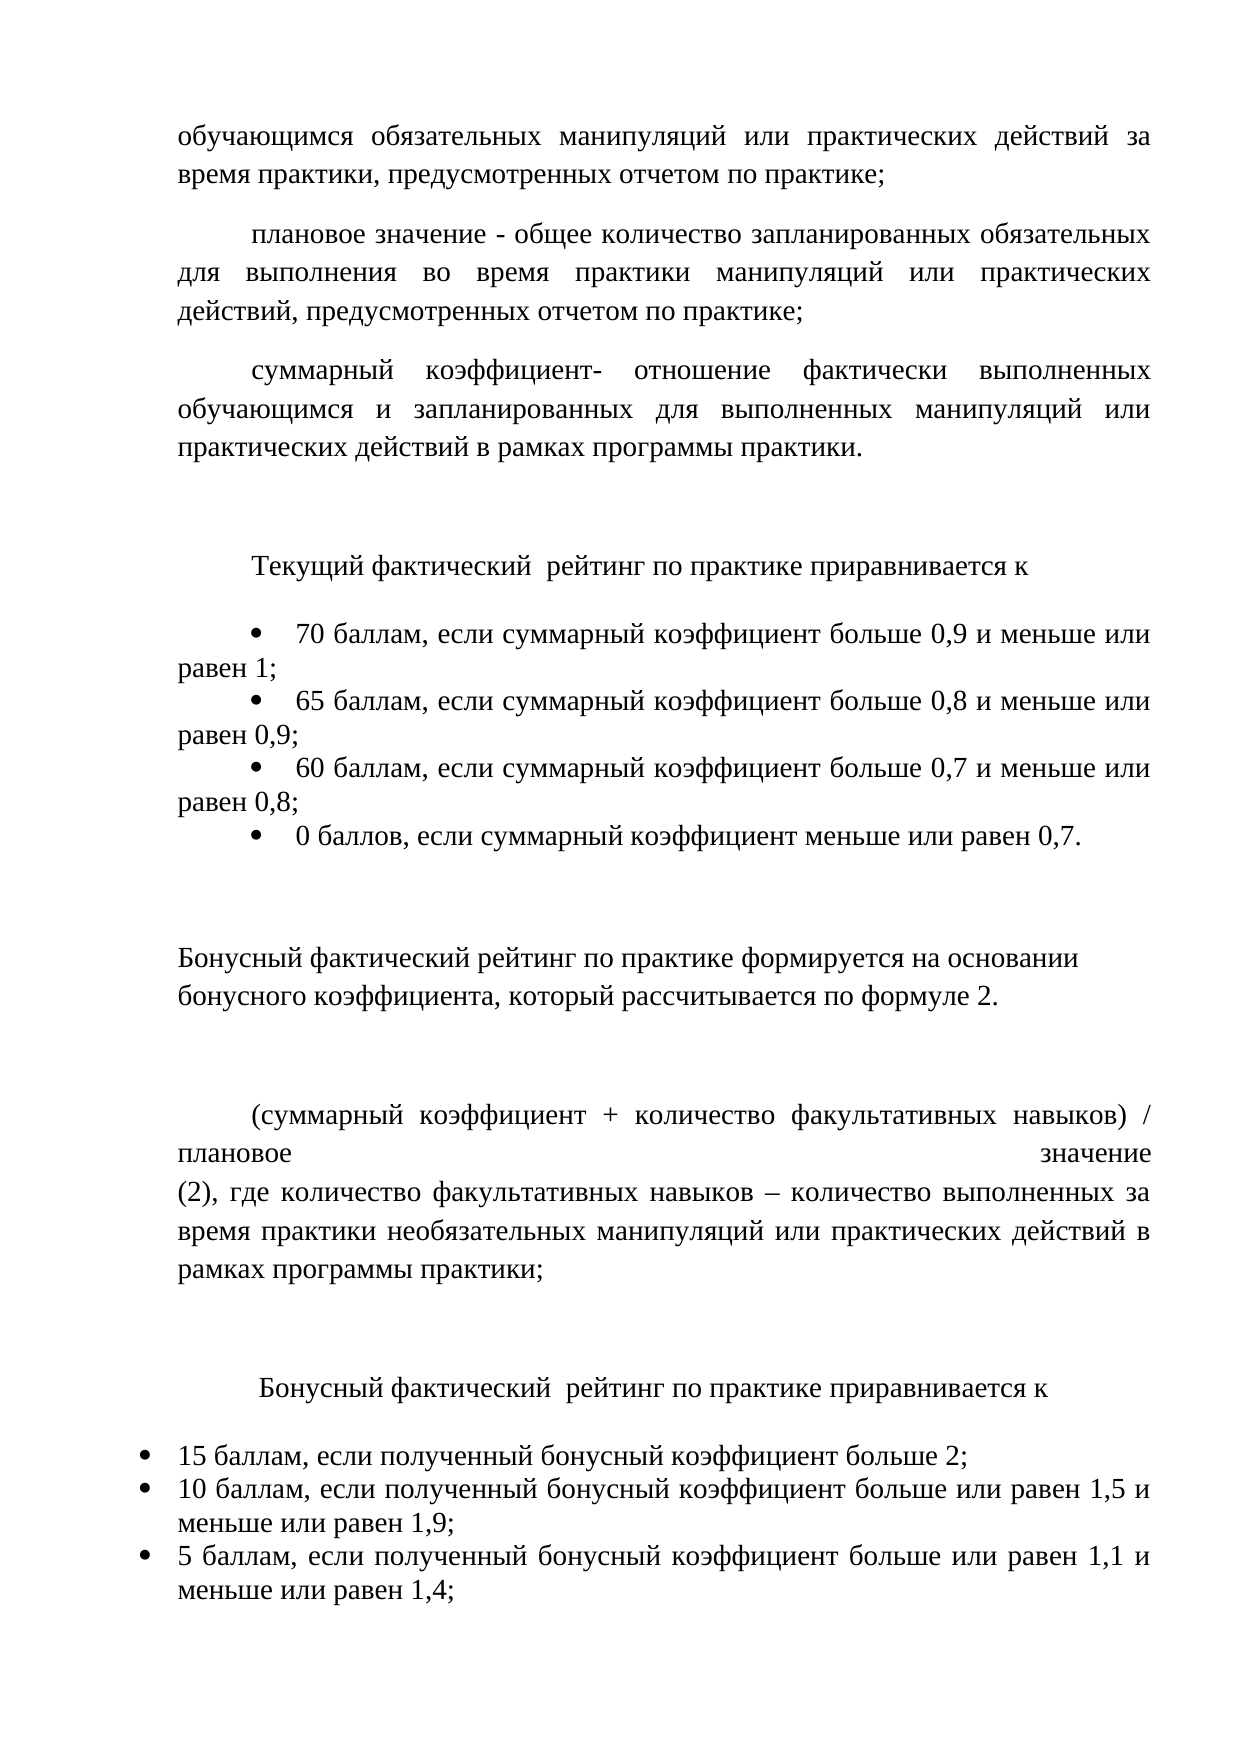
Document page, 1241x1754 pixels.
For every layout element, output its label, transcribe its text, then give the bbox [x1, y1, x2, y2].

list 15 баллам, если полученный бонусный коэффициент больше 2; [140, 1438, 1152, 1471]
list 60 баллам, если суммарный коэффициент больше 0,7 и меньше или равен 0,8; [177, 750, 1152, 818]
list 10 баллам, если полученный бонусный коэффициент больше или равен 1,5 и меньше или равен 1,9; [140, 1471, 1152, 1538]
text суммарный коэффициент- отношение фактически выполненных обучающимся и запланированных для выполненных манипуляций или практических действий в рамках программы практики. [177, 352, 1152, 463]
list 65 баллам, если суммарный коэффициент больше 0,8 и меньше или равен 0,9; [177, 683, 1152, 750]
list 70 баллам, если суммарный коэффициент больше 0,9 и меньше или равен 1; [177, 616, 1152, 683]
text (суммарный коэффициент + количество факультативных навыков) / плановое значение (2), где количество факультативных навыков – количество выполненных за время практики необязательных манипуляций или практических действий в рамках программы практики; [177, 1097, 1152, 1285]
text Текущий фактический рейтинг по практике приравнивается к [177, 548, 1152, 582]
text Бонусный фактический рейтинг по практике формируется на основании бонусного коэффициента, который рассчитывается по формуле 2. [177, 940, 1152, 1012]
text Бонусный фактический рейтинг по практике приравнивается к [177, 1370, 1152, 1403]
list 0 баллов, если суммарный коэффициент меньше или равен 0,7. [177, 818, 1152, 851]
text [177, 118, 1152, 190]
list 5 баллам, если полученный бонусный коэффициент больше или равен 1,1 и меньше или равен 1,4; [140, 1538, 1152, 1606]
text плановое значение - общее количество запланированных обязательных для выполнения во время практики манипуляций или практических действий, предусмотренных отчетом по практике; [177, 216, 1152, 327]
